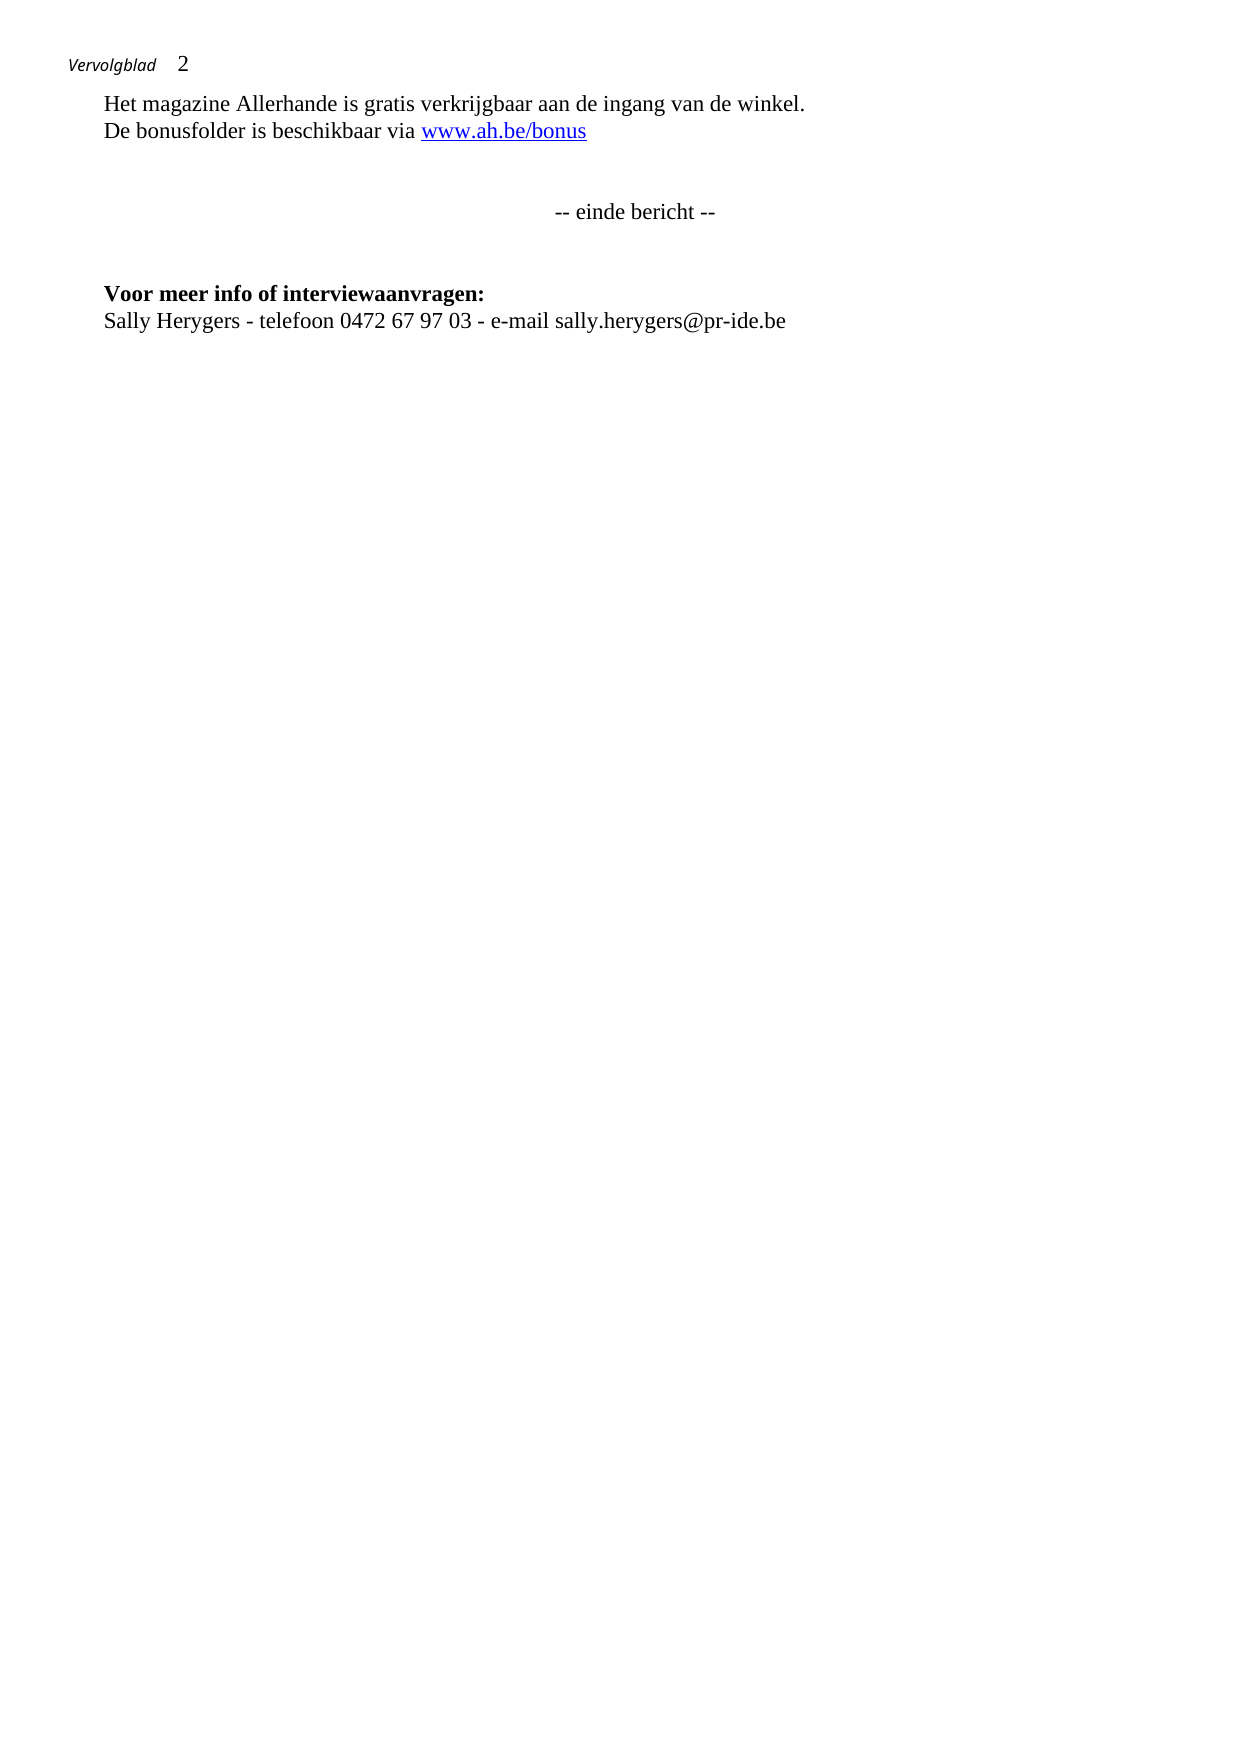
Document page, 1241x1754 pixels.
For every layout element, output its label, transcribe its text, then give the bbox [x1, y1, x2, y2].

text Sally Herygers - telefoon 0472 67 97 03 - e-mail sally.herygers@pr-ide.be [68, 307, 1166, 334]
text De bonusfolder is beschikbaar via www.ah.be/bonus [103, 116, 1166, 143]
text Het magazine Allerhande is gratis verkrijgbaar aan de ingang van de winkel. [103, 89, 1166, 116]
text Voor meer info of interviewaanvragen: [103, 280, 1166, 307]
text -- einde bericht -- [103, 198, 1166, 225]
